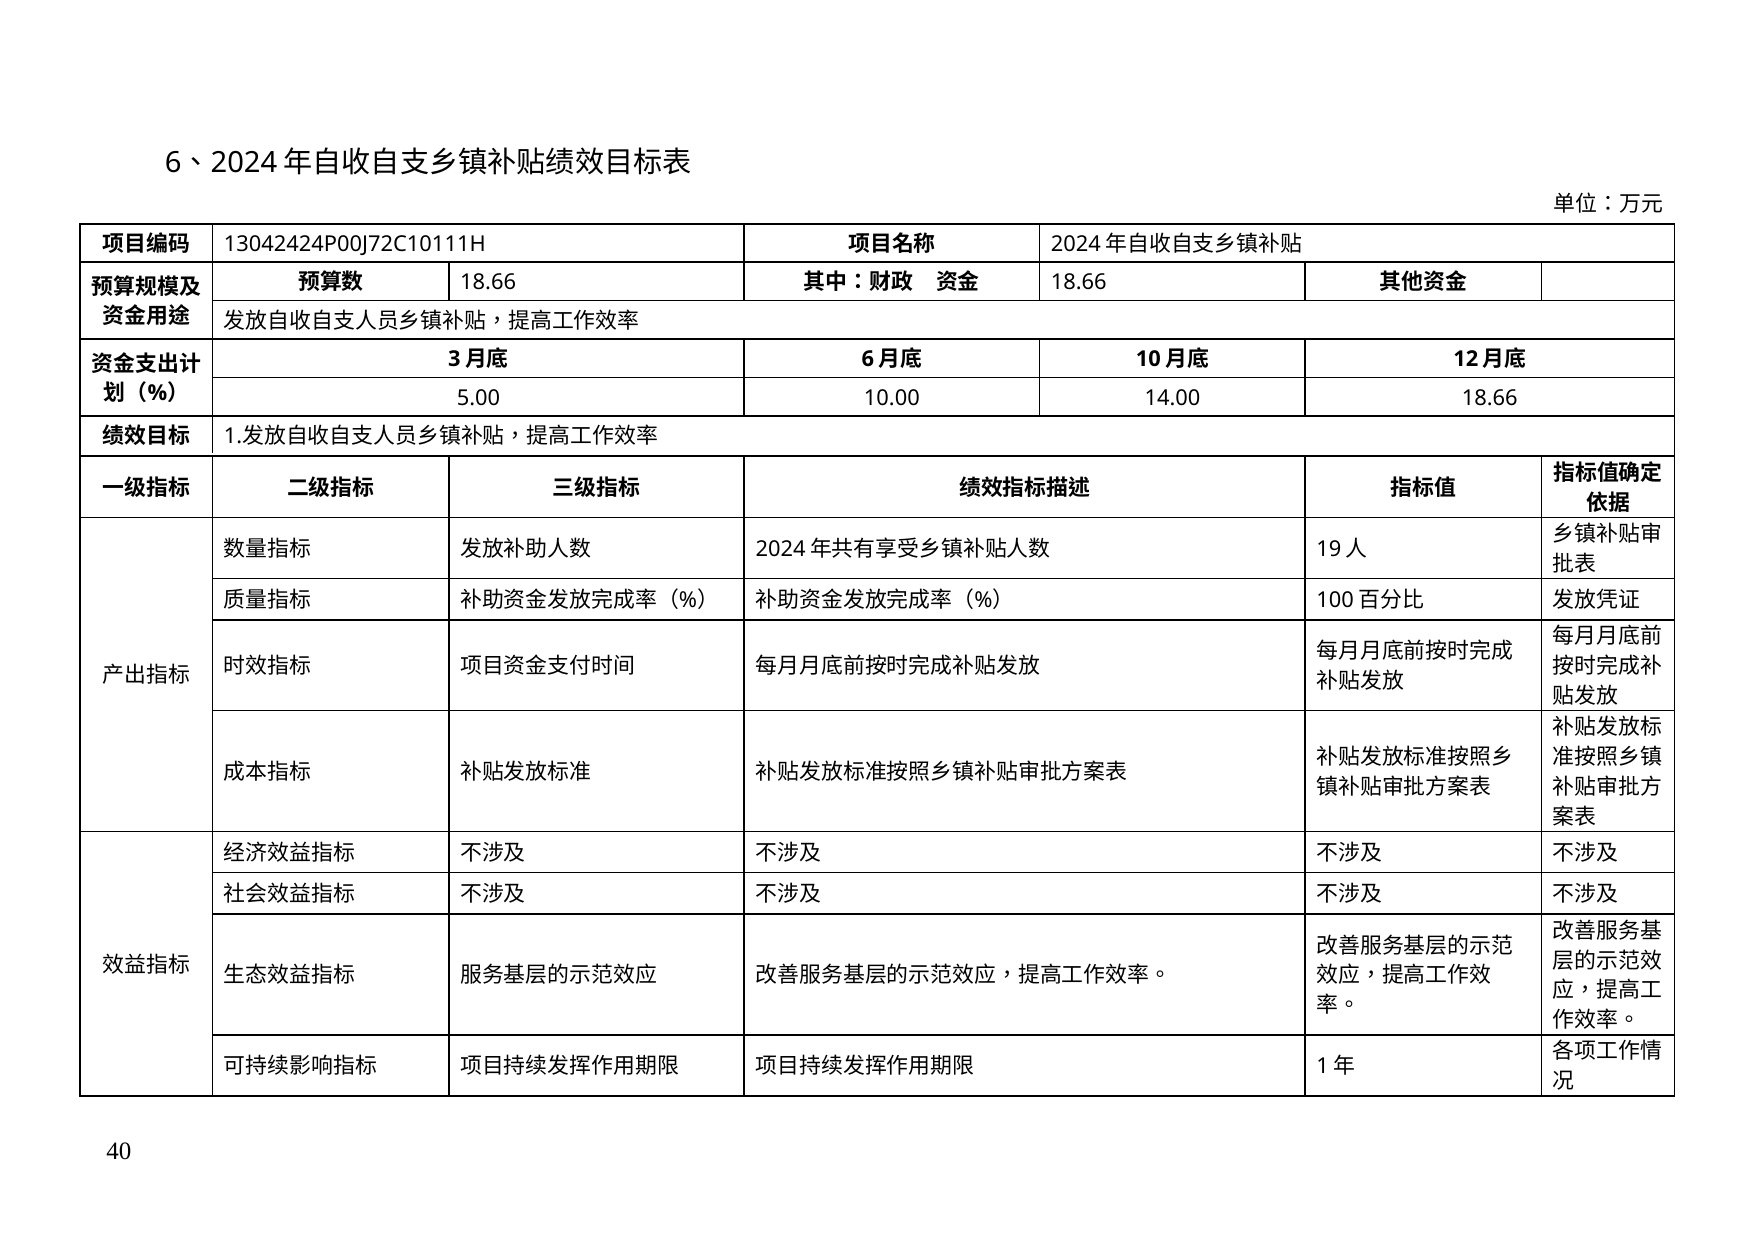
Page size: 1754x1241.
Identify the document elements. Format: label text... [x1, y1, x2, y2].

table_cell 不涉及 [1306, 873, 1541, 913]
table_cell 乡镇补贴审批表 [1542, 518, 1674, 577]
table_cell [1542, 263, 1674, 300]
table_cell 2024年自收自支乡镇补贴 [1040, 225, 1674, 261]
table_cell 19人 [1306, 518, 1541, 577]
table_cell 生态效益指标 [213, 915, 448, 1034]
table_cell 发放补助人数 [450, 518, 743, 577]
table_cell 5.00 [213, 378, 743, 415]
table_cell 18.66 [1040, 263, 1304, 300]
table_cell 项目资金支付时间 [450, 621, 743, 710]
table_cell 绩效目标 [81, 417, 212, 453]
table_cell 发放凭证 [1542, 579, 1674, 619]
table_cell 其他资金 [1306, 263, 1541, 300]
table_cell 成本指标 [213, 711, 448, 831]
table_cell 社会效益指标 [213, 873, 448, 913]
table_cell 时效指标 [213, 621, 448, 710]
table_cell 1.发放自收自支人员乡镇补贴，提高工作效率 [213, 417, 1674, 453]
table_cell 补贴发放标准 [450, 711, 743, 831]
table_cell 项目持续发挥作用期限 [450, 1036, 743, 1095]
table_cell 效益指标 [81, 832, 212, 1095]
table_cell 每月月底前按时完成补贴发放 [1542, 621, 1674, 710]
table_cell 每月月底前按时完成补贴发放 [745, 621, 1304, 710]
table_cell 不涉及 [450, 832, 743, 872]
table_cell 10.00 [745, 378, 1039, 415]
table_cell 6月底 [745, 340, 1039, 377]
table_cell 不涉及 [1542, 873, 1674, 913]
table_cell 预算规模及资金用途 [81, 263, 212, 338]
table_cell 补贴发放标准按照乡镇补贴审批方案表 [1306, 711, 1541, 831]
table_cell 质量指标 [213, 579, 448, 619]
table_cell 不涉及 [745, 832, 1304, 872]
table_cell 100百分比 [1306, 579, 1541, 619]
table_cell 可持续影响指标 [213, 1036, 448, 1095]
table_cell 不涉及 [1306, 832, 1541, 872]
table_cell 13042424P00J72C10111H [213, 225, 743, 261]
table_cell 18.66 [450, 263, 743, 300]
table_header 绩效指标描述 [745, 457, 1304, 516]
table_cell 资金支出计划（%） [81, 340, 212, 415]
table_cell 数量指标 [213, 518, 448, 577]
table_cell 18.66 [1306, 378, 1674, 415]
text 6、2024年自收自支乡镇补贴绩效目标表 [106, 142, 1648, 181]
table_cell 改善服务基层的示范效应，提高工作效率。 [1542, 915, 1674, 1034]
table_cell 补贴发放标准按照乡镇补贴审批方案表 [745, 711, 1304, 831]
table_header 一级指标 [81, 457, 212, 516]
table_cell 改善服务基层的示范效应，提高工作效率。 [1306, 915, 1541, 1034]
table_cell 发放自收自支人员乡镇补贴，提高工作效率 [213, 301, 1674, 338]
table_header 指标值 [1306, 457, 1541, 516]
table_cell 补贴发放标准按照乡镇补贴审批方案表 [1542, 711, 1674, 831]
table_cell 每月月底前按时完成补贴发放 [1306, 621, 1541, 710]
table_cell 预算数 [213, 263, 448, 300]
table_cell 项目持续发挥作用期限 [745, 1036, 1304, 1095]
table_cell 3月底 [213, 340, 743, 377]
table_cell 改善服务基层的示范效应，提高工作效率。 [745, 915, 1304, 1034]
table_cell 项目编码 [81, 225, 212, 261]
table_cell 各项工作情况 [1542, 1036, 1674, 1095]
table_cell 1年 [1306, 1036, 1541, 1095]
table_header 二级指标 [213, 457, 448, 516]
table_cell 补助资金发放完成率（%） [745, 579, 1304, 619]
table_cell 项目名称 [745, 225, 1039, 261]
table_cell 10月底 [1040, 340, 1304, 377]
table_header 三级指标 [450, 457, 743, 516]
table_header 指标值确定依据 [1542, 457, 1674, 516]
table_cell 产出指标 [81, 518, 212, 831]
table_cell 经济效益指标 [213, 832, 448, 872]
table_cell 12月底 [1306, 340, 1674, 377]
table_cell 服务基层的示范效应 [450, 915, 743, 1034]
table_cell 2024年共有享受乡镇补贴人数 [745, 518, 1304, 577]
table_header 单位：万元 [81, 183, 1674, 223]
table_cell 其中：财政 资金 [745, 263, 1039, 300]
table_cell 不涉及 [1542, 832, 1674, 872]
table_cell 14.00 [1040, 378, 1304, 415]
table_cell 不涉及 [450, 873, 743, 913]
table_cell 补助资金发放完成率（%） [450, 579, 743, 619]
table_cell 不涉及 [745, 873, 1304, 913]
